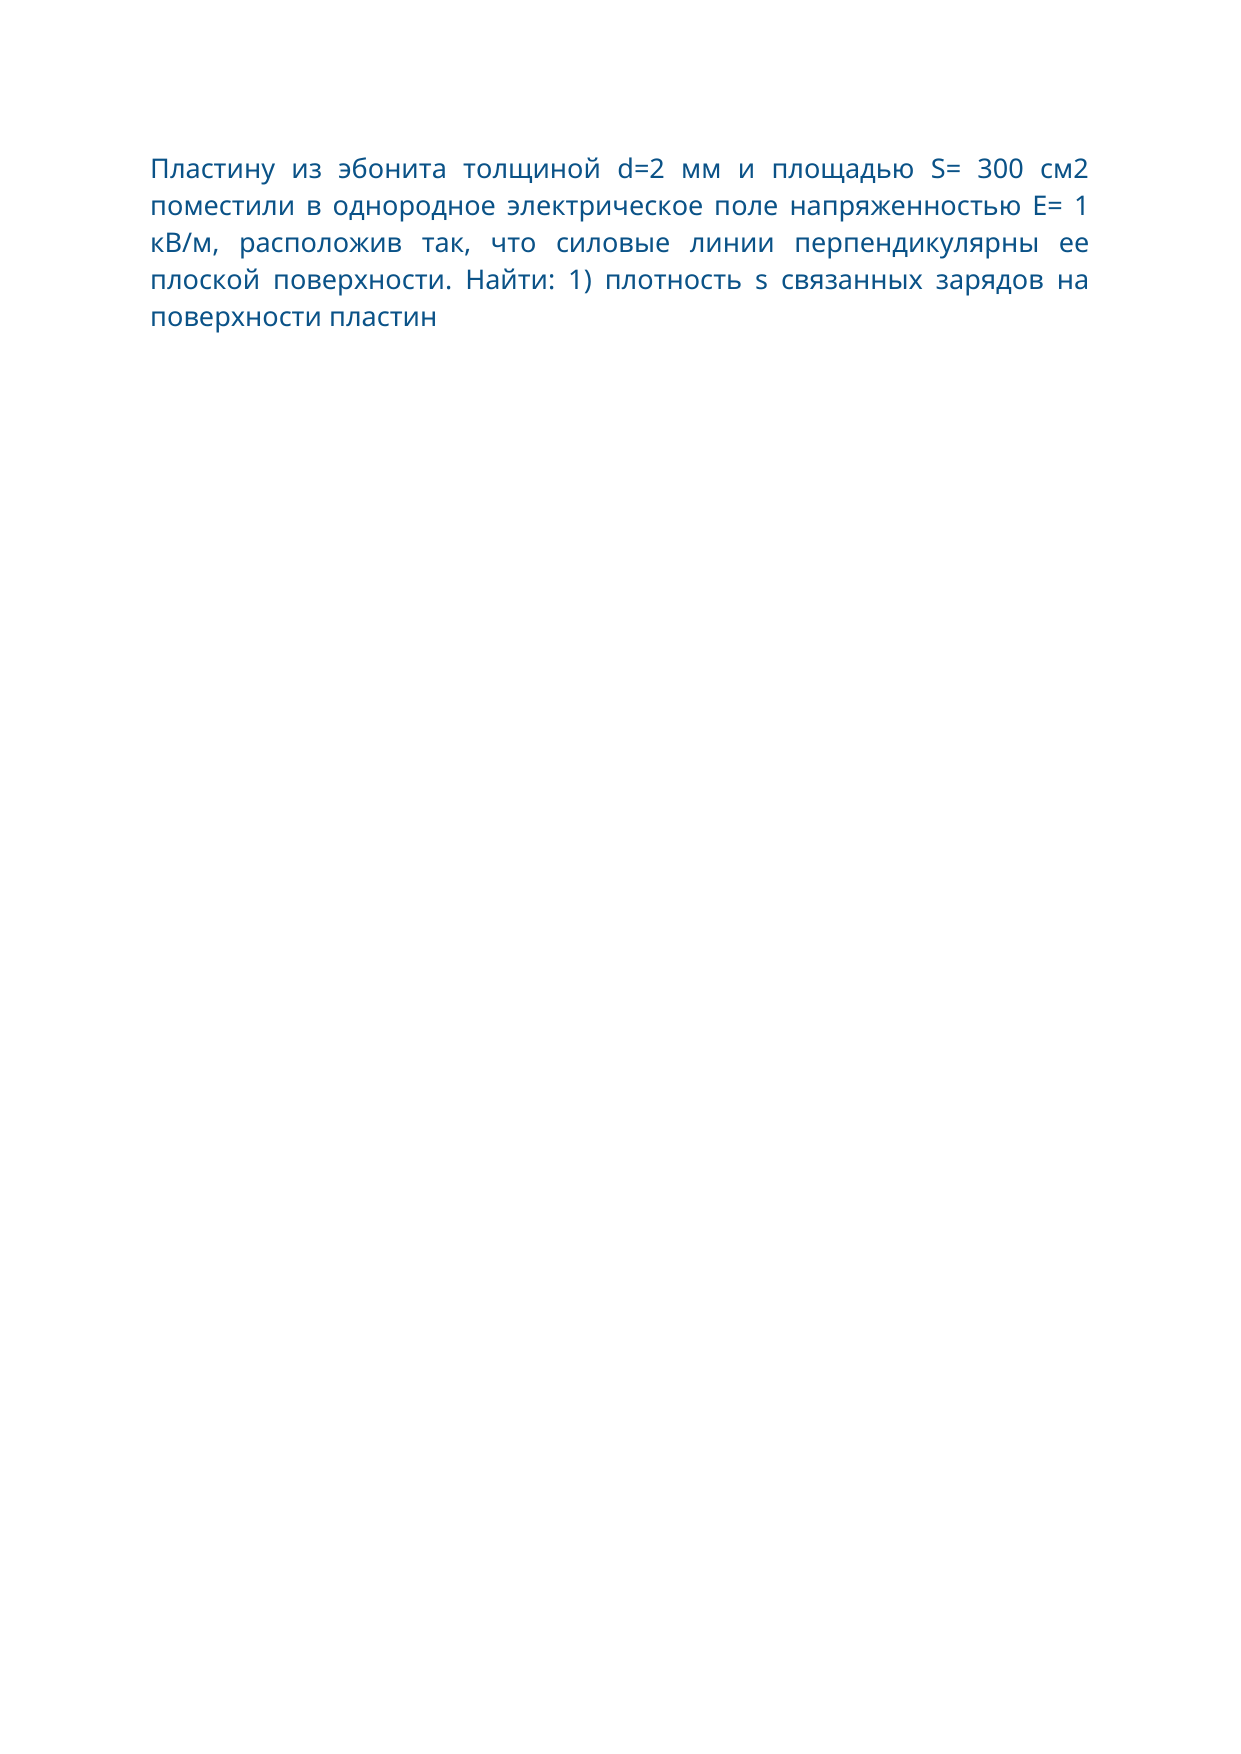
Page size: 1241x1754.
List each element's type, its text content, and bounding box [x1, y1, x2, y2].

text Пластину из эбонита толщиной d=2 мм и площадью S= 300 см2 поместили в однородное электрическое поле напряженностью Е= 1 кВ/м, расположив так, что силовые линии перпендикулярны ее плоской поверхности. Найти: 1) плотность s связанных зарядов на поверхности пластин [150, 150, 1090, 334]
